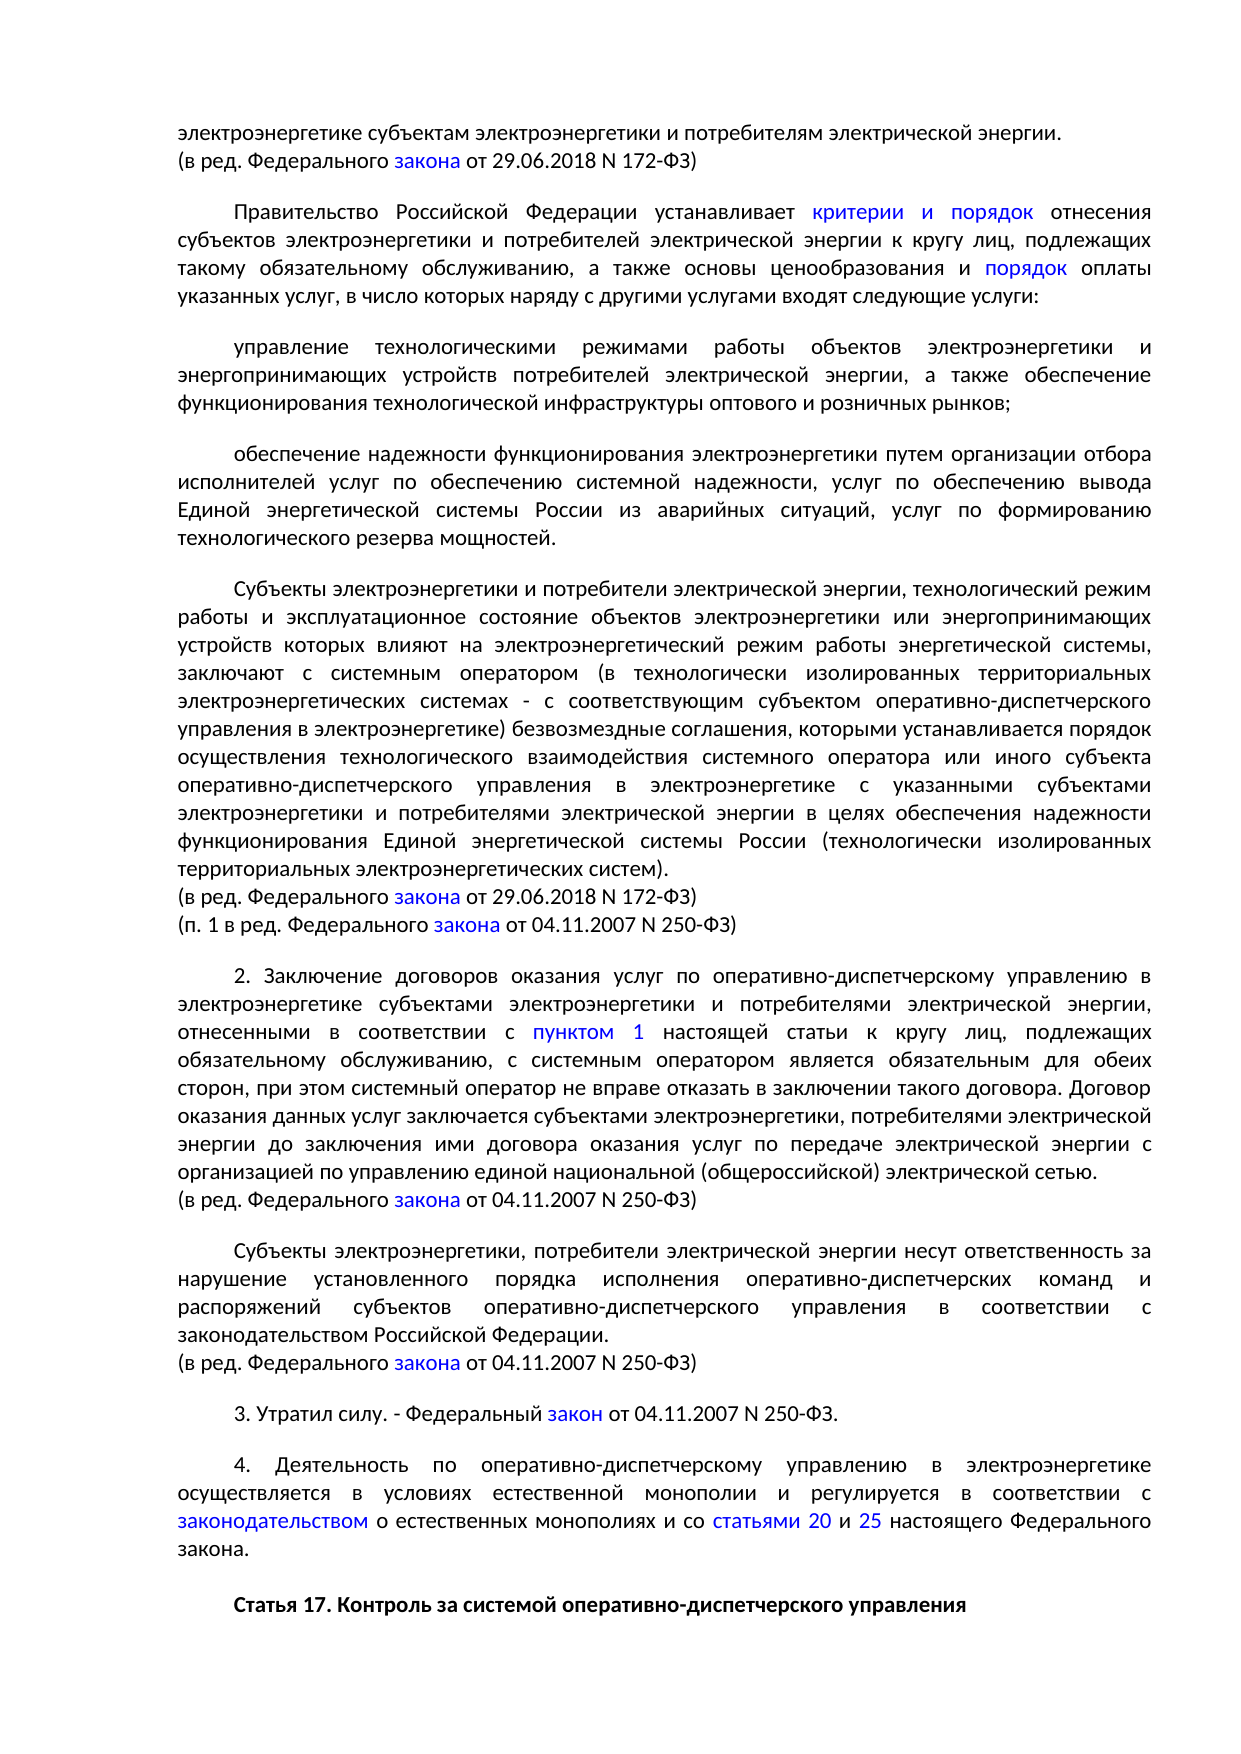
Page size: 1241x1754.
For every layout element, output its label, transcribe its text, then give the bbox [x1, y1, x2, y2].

text (в ред. Федерального закона от 04.11.2007 N 250-ФЗ) [177, 1348, 1152, 1376]
text Субъекты электроэнергетики и потребители электрической энергии, технологический режим работы и эксплуатационное состояние объектов электроэнергетики или энергопринимающих устройств которых влияют на электроэнергетический режим работы энергетической системы, заключают с системным оператором (в технологически изолированных территориальных электроэнергетических системах - с соответствующим субъектом оперативно-диспетчерского управления в электроэнергетике) безвозмездные соглашения, которыми устанавливается порядок осуществления технологического взаимодействия системного оператора или иного субъекта оперативно-диспетчерского управления в электроэнергетике с указанными субъектами электроэнергетики и потребителями электрической энергии в целях обеспечения надежности функционирования Единой энергетической системы России (технологически изолированных территориальных электроэнергетических систем). [177, 574, 1152, 882]
text управление технологическими режимами работы объектов электроэнергетики и энергопринимающих устройств потребителей электрической энергии, а также обеспечение функционирования технологической инфраструктуры оптового и розничных рынков; [177, 332, 1152, 416]
text (в ред. Федерального закона от 29.06.2018 N 172-ФЗ) [177, 882, 1152, 910]
text (п. 1 в ред. Федерального закона от 04.11.2007 N 250-ФЗ) [177, 910, 1152, 938]
title Статья 17. Контроль за системой оперативно-диспетчерского управления [177, 1590, 1152, 1618]
text Правительство Российской Федерации устанавливает критерии и порядок отнесения субъектов электроэнергетики и потребителей электрической энергии к кругу лиц, подлежащих такому обязательному обслуживанию, а также основы ценообразования и порядок оплаты указанных услуг, в число которых наряду с другими услугами входят следующие услуги: [177, 197, 1152, 309]
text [177, 118, 1152, 146]
text 4. Деятельность по оперативно-диспетчерскому управлению в электроэнергетике осуществляется в условиях естественной монополии и регулируется в соответствии с законодательством о естественных монополиях и со статьями 20 и 25 настоящего Федерального закона. [177, 1450, 1152, 1562]
text (в ред. Федерального закона от 29.06.2018 N 172-ФЗ) [177, 146, 1152, 174]
text 3. Утратил силу. - Федеральный закон от 04.11.2007 N 250-ФЗ. [177, 1399, 1152, 1427]
text (в ред. Федерального закона от 04.11.2007 N 250-ФЗ) [177, 1185, 1152, 1213]
text Субъекты электроэнергетики, потребители электрической энергии несут ответственность за нарушение установленного порядка исполнения оперативно-диспетчерских команд и распоряжений субъектов оперативно-диспетчерского управления в соответствии с законодательством Российской Федерации. [177, 1236, 1152, 1348]
text обеспечение надежности функционирования электроэнергетики путем организации отбора исполнителей услуг по обеспечению системной надежности, услуг по обеспечению вывода Единой энергетической системы России из аварийных ситуаций, услуг по формированию технологического резерва мощностей. [177, 439, 1152, 551]
text 2. Заключение договоров оказания услуг по оперативно-диспетчерскому управлению в электроэнергетике субъектами электроэнергетики и потребителями электрической энергии, отнесенными в соответствии с пунктом 1 настоящей статьи к кругу лиц, подлежащих обязательному обслуживанию, с системным оператором является обязательным для обеих сторон, при этом системный оператор не вправе отказать в заключении такого договора. Договор оказания данных услуг заключается субъектами электроэнергетики, потребителями электрической энергии до заключения ими договора оказания услуг по передаче электрической энергии с организацией по управлению единой национальной (общероссийской) электрической сетью. [177, 961, 1152, 1185]
